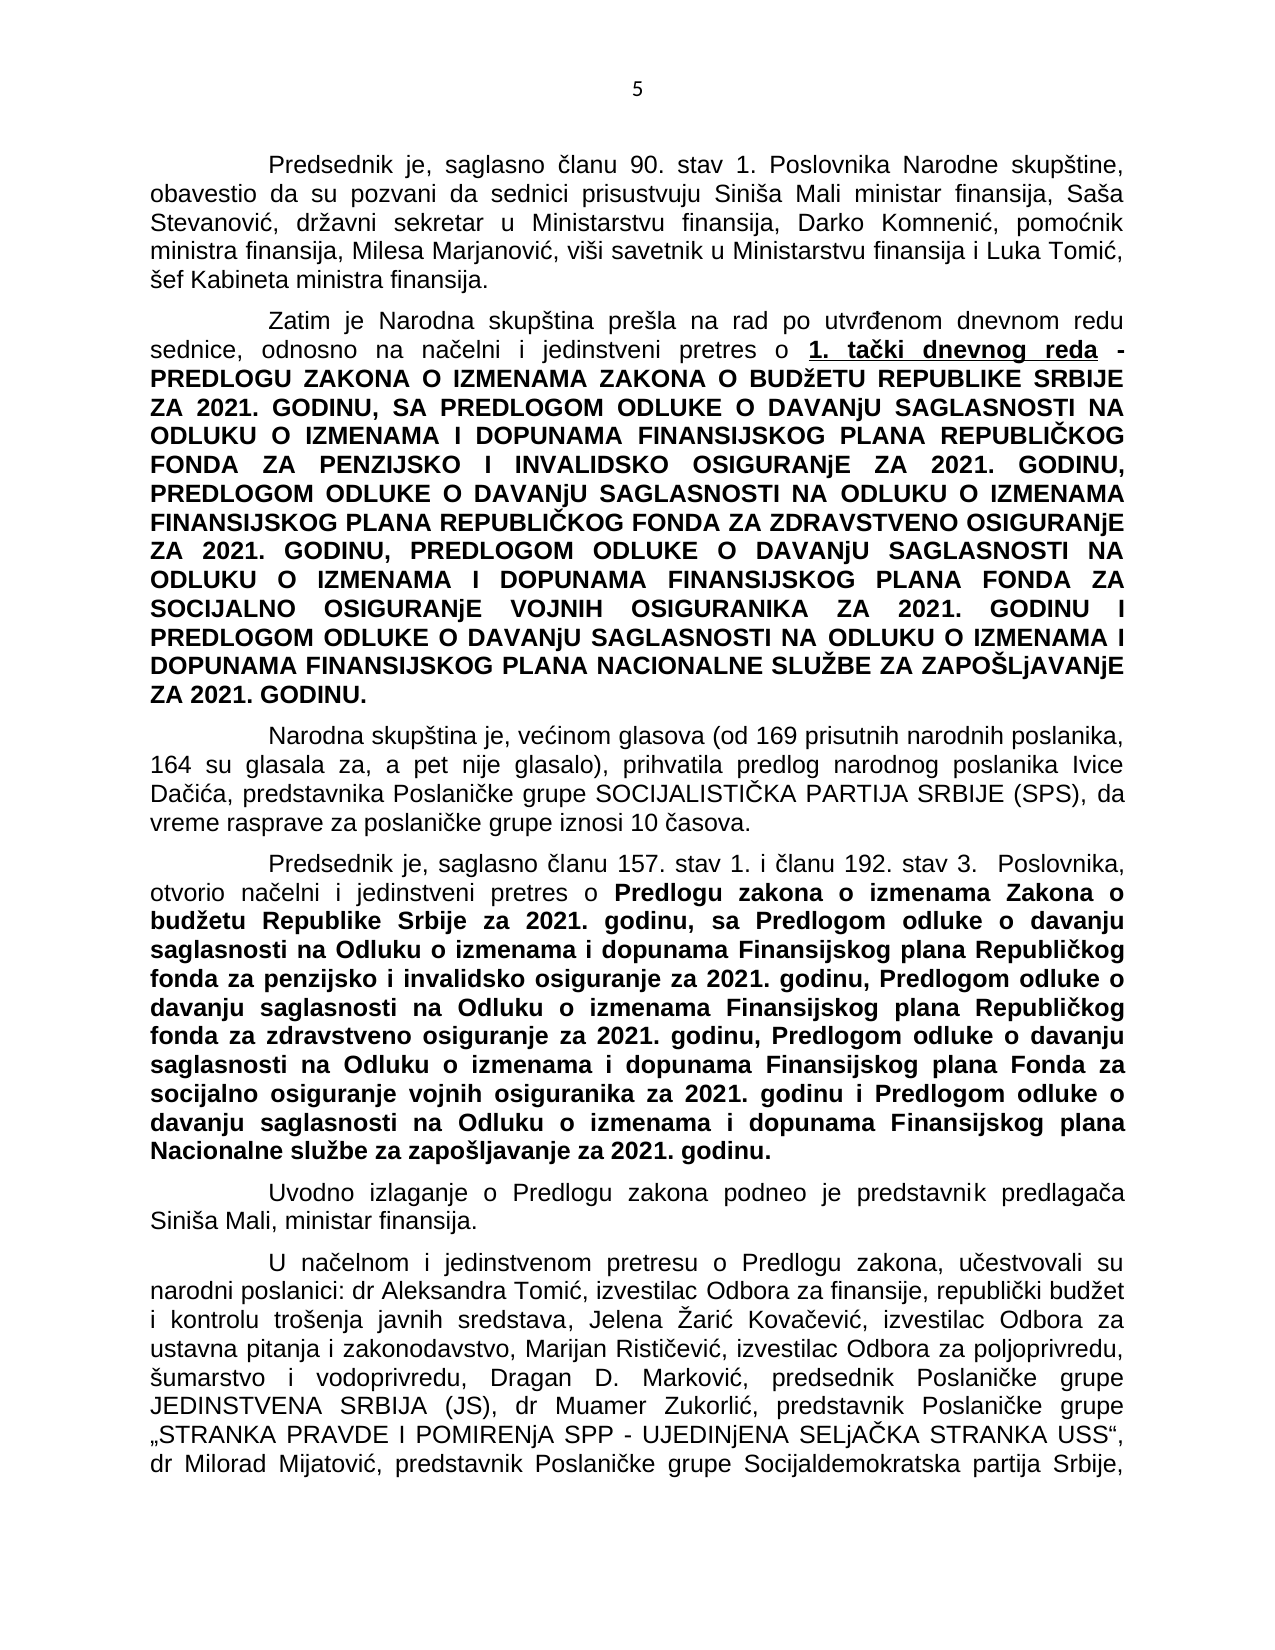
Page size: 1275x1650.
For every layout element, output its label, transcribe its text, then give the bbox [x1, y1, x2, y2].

text Zatim je Narodna skupština prešla na rad po utvrđenom dnevnom redu sednice, odnosno na načelni i jedinstveni pretres o 1. tački dnevnog reda - PREDLOGU ZAKONA O IZMENAMA ZAKONA O BUDžETU REPUBLIKE SRBIJE ZA 2021. GODINU, SA PREDLOGOM ODLUKE O DAVANjU SAGLASNOSTI NA ODLUKU O IZMENAMA I DOPUNAMA FINANSIJSKOG PLANA REPUBLIČKOG FONDA ZA PENZIJSKO I INVALIDSKO OSIGURANjE ZA 2021. GODINU, PREDLOGOM ODLUKE O DAVANjU SAGLASNOSTI NA ODLUKU O IZMENAMA FINANSIJSKOG PLANA REPUBLIČKOG FONDA ZA ZDRAVSTVENO OSIGURANjE ZA 2021. GODINU, PREDLOGOM ODLUKE O DAVANjU SAGLASNOSTI NA ODLUKU O IZMENAMA I DOPUNAMA FINANSIJSKOG PLANA FONDA ZA SOCIJALNO OSIGURANjE VOJNIH OSIGURANIKA ZA 2021. GODINU I PREDLOGOM ODLUKE O DAVANjU SAGLASNOSTI NA ODLUKU O IZMENAMA I DOPUNAMA FINANSIJSKOG PLANA NACIONALNE SLUŽBE ZA ZAPOŠLjAVANjE ZA 2021. GODINU. [150, 306, 1125, 709]
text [150, 1247, 1125, 1477]
text Predsednik je, saglasno članu 90. stav 1. Poslovnika Narodne skupštine, obavestio da su pozvani da sednici prisustvuju Siniša Mali ministar finansija, Saša Stevanović, državni sekretar u Ministarstvu finansija, Darko Komnenić, pomoćnik ministra finansija, Milesa Marjanović, viši savetnik u Ministarstvu finansija i Luka Tomić, šef Kabineta ministra finansija. [150, 150, 1125, 294]
text Narodna skupština je, većinom glasova (od 169 prisutnih narodnih poslanika, 164 su glasala za, a pet nije glasalo), prihvatila predlog narodnog poslanika Ivice Dačića, predstavnika Poslaničke grupe SOCIJALISTIČKA PARTIJA SRBIJE (SPS), da vreme rasprave za poslaničke grupe iznosi 10 časova. [150, 721, 1125, 836]
text Uvodno izlaganje o Predlogu zakona podneo je predstavnik predlagača Siniša Mali, ministar finansija. [150, 1177, 1125, 1235]
text Predsednik je, saglasno članu 157. stav 1. i članu 192. stav 3. Poslovnika, otvorio načelni i jedinstveni pretres o Predlogu zakona o izmenama Zakona o budžetu Republike Srbije za 2021. godinu, sa Predlogom odluke o davanju saglasnosti na Odluku o izmenama i dopunama Finansijskog plana Republičkog fonda za penzijsko i invalidsko osiguranje za 2021. godinu, Predlogom odluke o davanju saglasnosti na Odluku o izmenama Finansijskog plana Republičkog fonda za zdravstveno osiguranje za 2021. godinu, Predlogom odluke o davanju saglasnosti na Odluku o izmenama i dopunama Finansijskog plana Fonda za socijalno osiguranje vojnih osiguranika za 2021. godinu i Predlogom odluke o davanju saglasnosti na Odluku o izmenama i dopunama Finansijskog plana Nacionalne službe za zapošljavanje za 2021. godinu. [150, 849, 1125, 1165]
